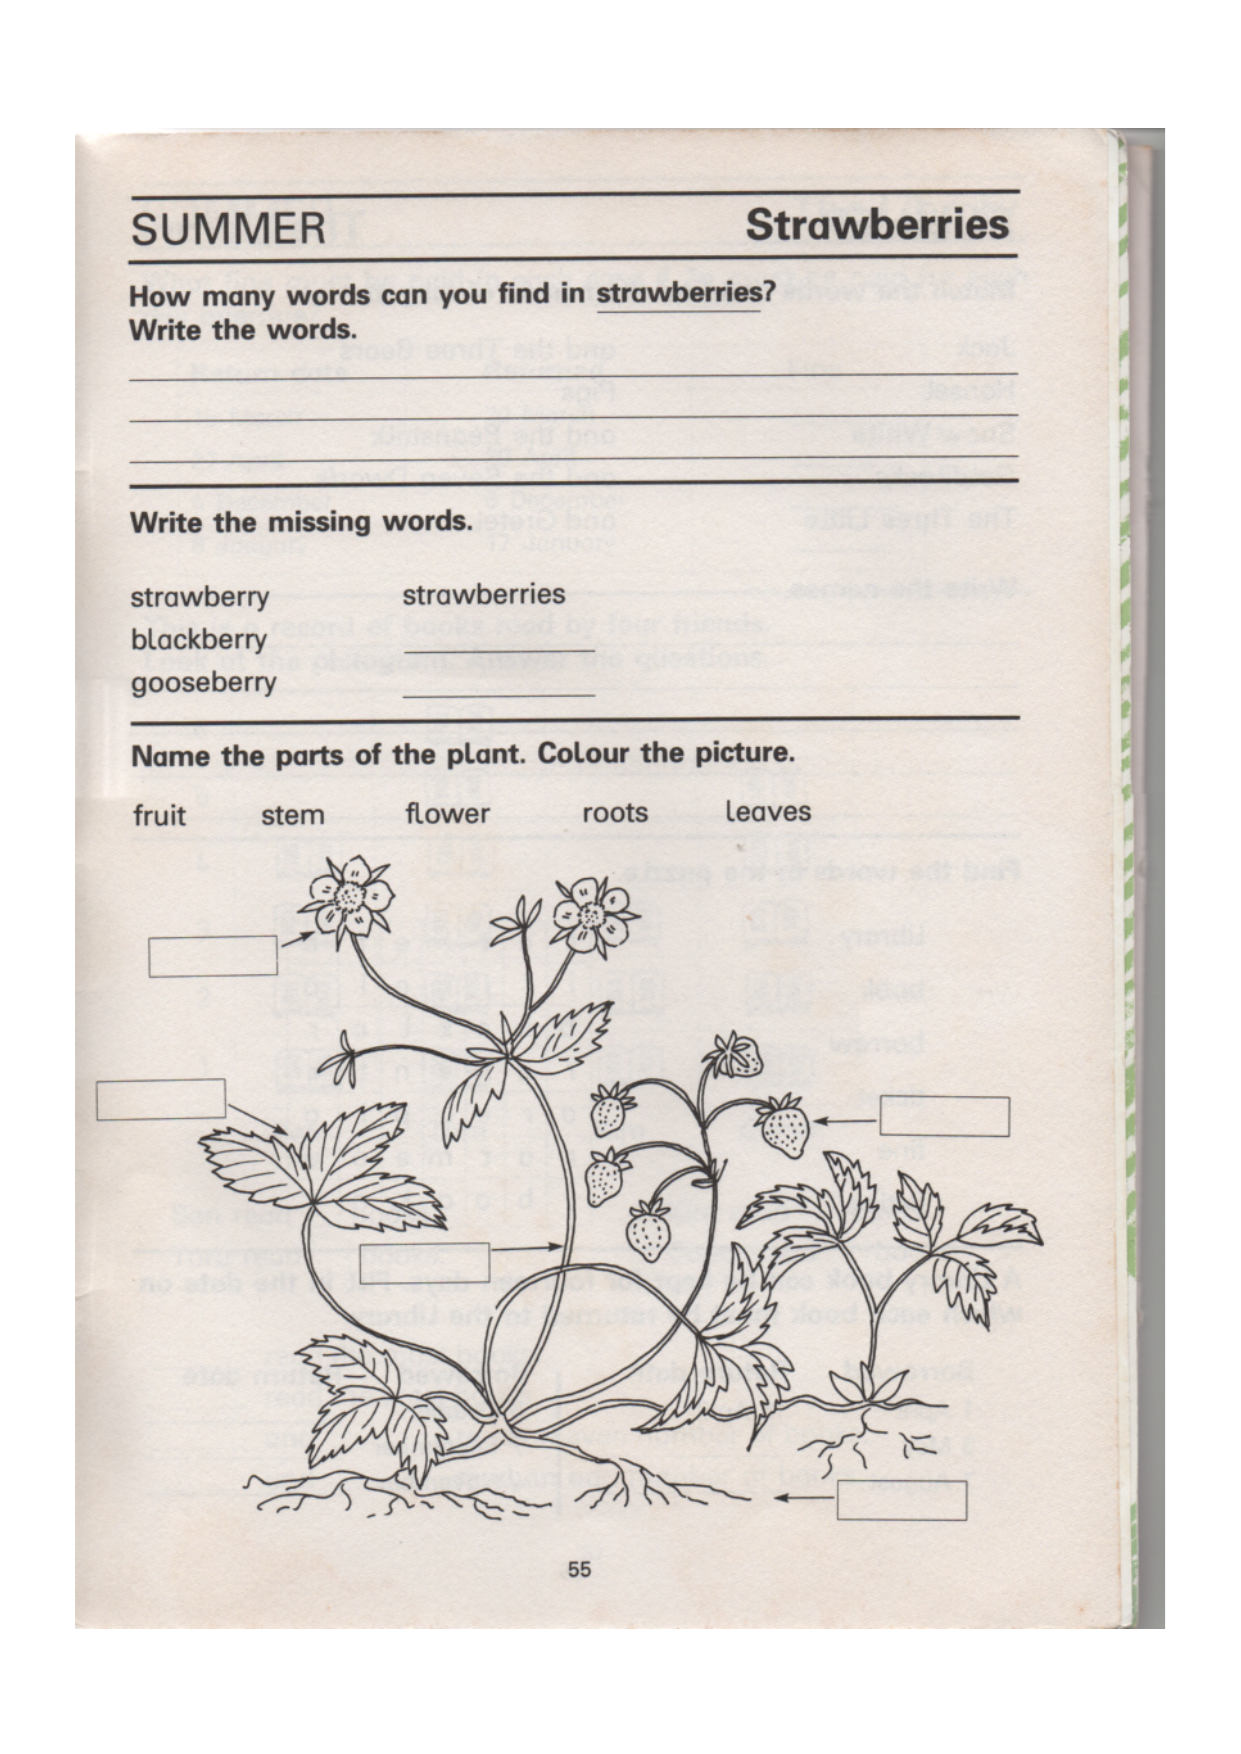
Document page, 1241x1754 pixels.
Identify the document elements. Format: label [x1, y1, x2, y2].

picture [75, 128, 1166, 1629]
